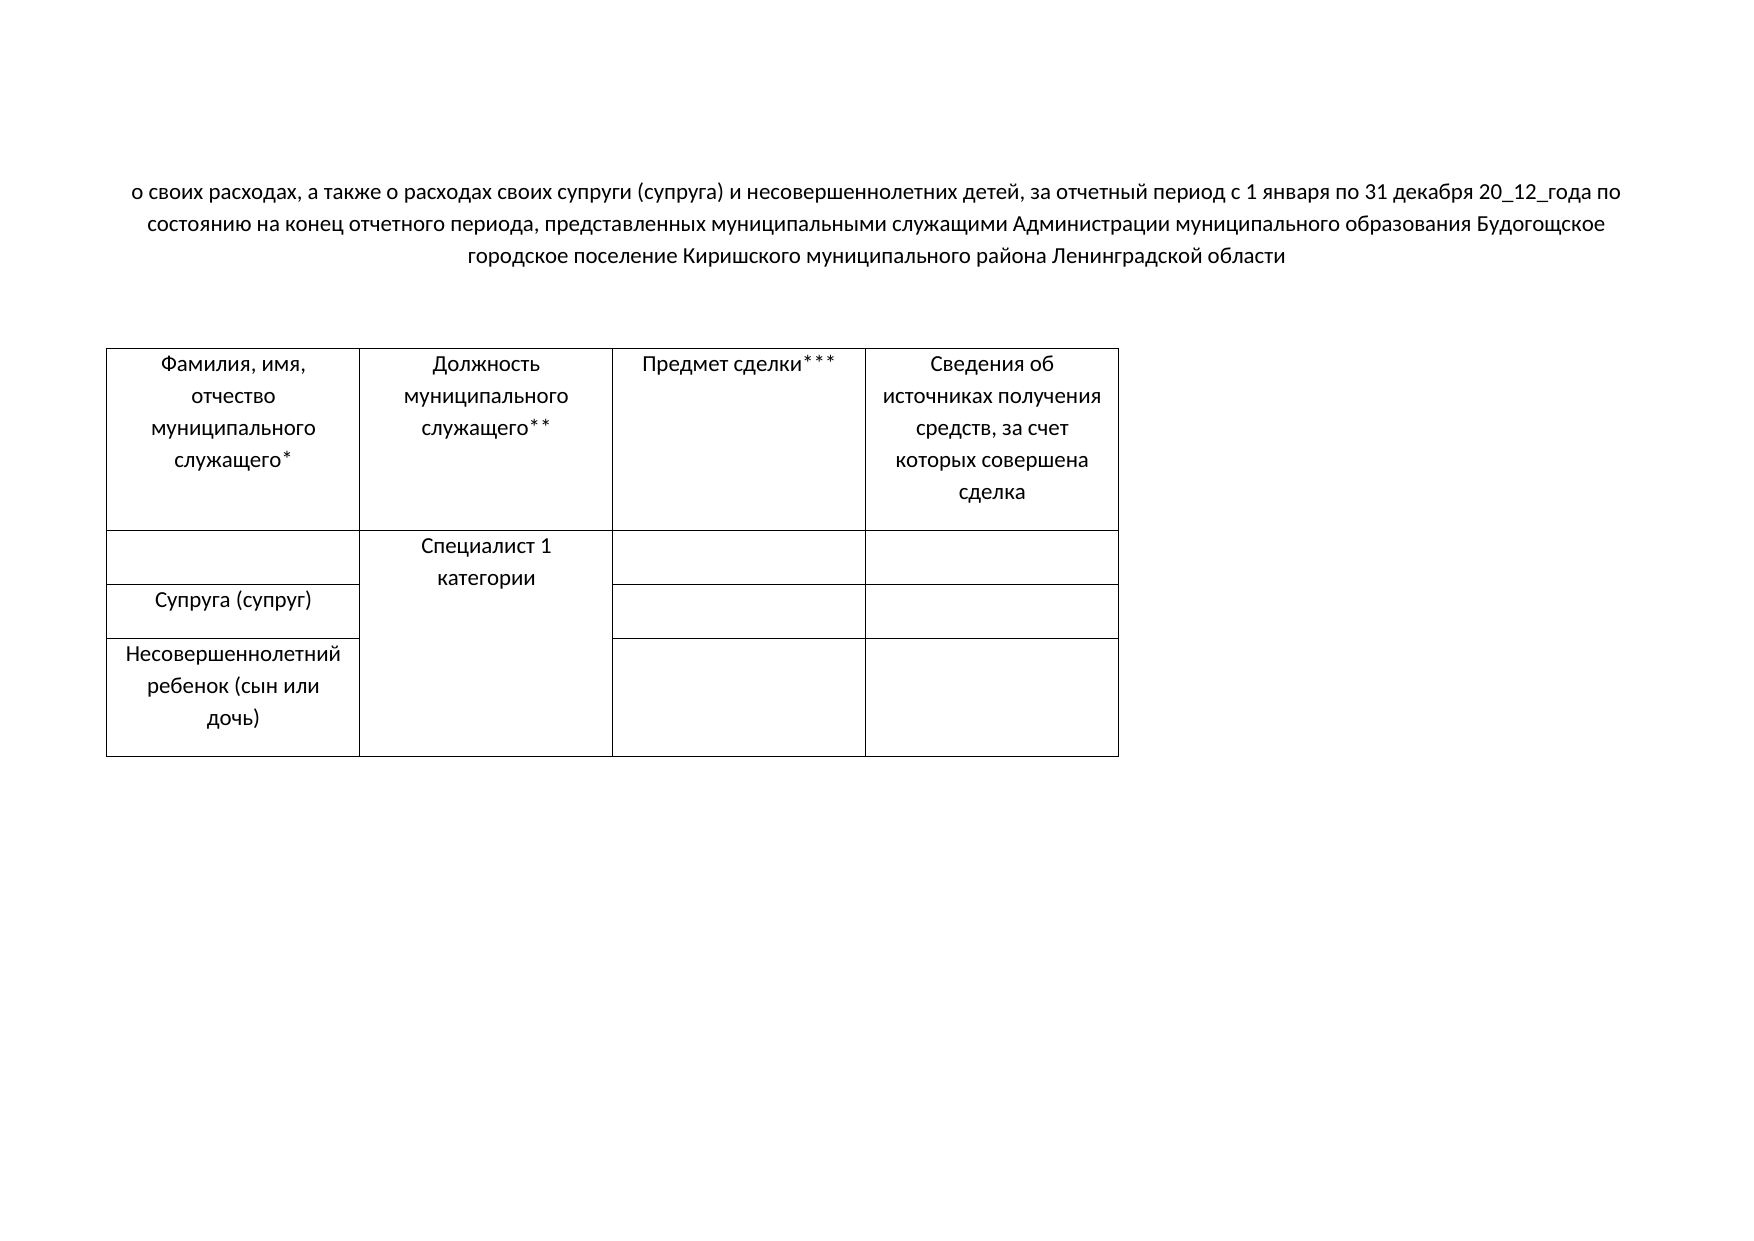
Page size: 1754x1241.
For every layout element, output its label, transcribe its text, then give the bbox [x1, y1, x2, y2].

table_cell Специалист 1 категории [360, 531, 612, 756]
table_cell [107, 531, 359, 584]
table_header Должность муниципального служащего** [360, 349, 612, 530]
table_cell [866, 531, 1118, 584]
table_cell [866, 639, 1118, 756]
table_header Сведения об источниках получения средств, за счет которых совершена сделка [866, 349, 1118, 530]
table_cell [613, 639, 865, 756]
table_cell Несовершеннолетний ребенок (сын или дочь) [107, 639, 359, 756]
table_cell [866, 585, 1118, 638]
table_header Фамилия, имя, отчество муниципального служащего* [107, 349, 359, 530]
table_cell [613, 585, 865, 638]
text о своих расходах, а также о расходах своих супруги (супруга) и несовершеннолетних детей, за отчетный период с 1 января по 31 декабря 20_12_года по состоянию на конец отчетного периода, представленных муниципальными служащими Администрации муниципального образования Будогощское городское поселение Киришского муниципального района Ленинградской области [118, 177, 1636, 269]
table_header Предмет сделки*** [613, 349, 865, 530]
table_cell [613, 531, 865, 584]
table_cell Супруга (супруг) [107, 585, 359, 638]
